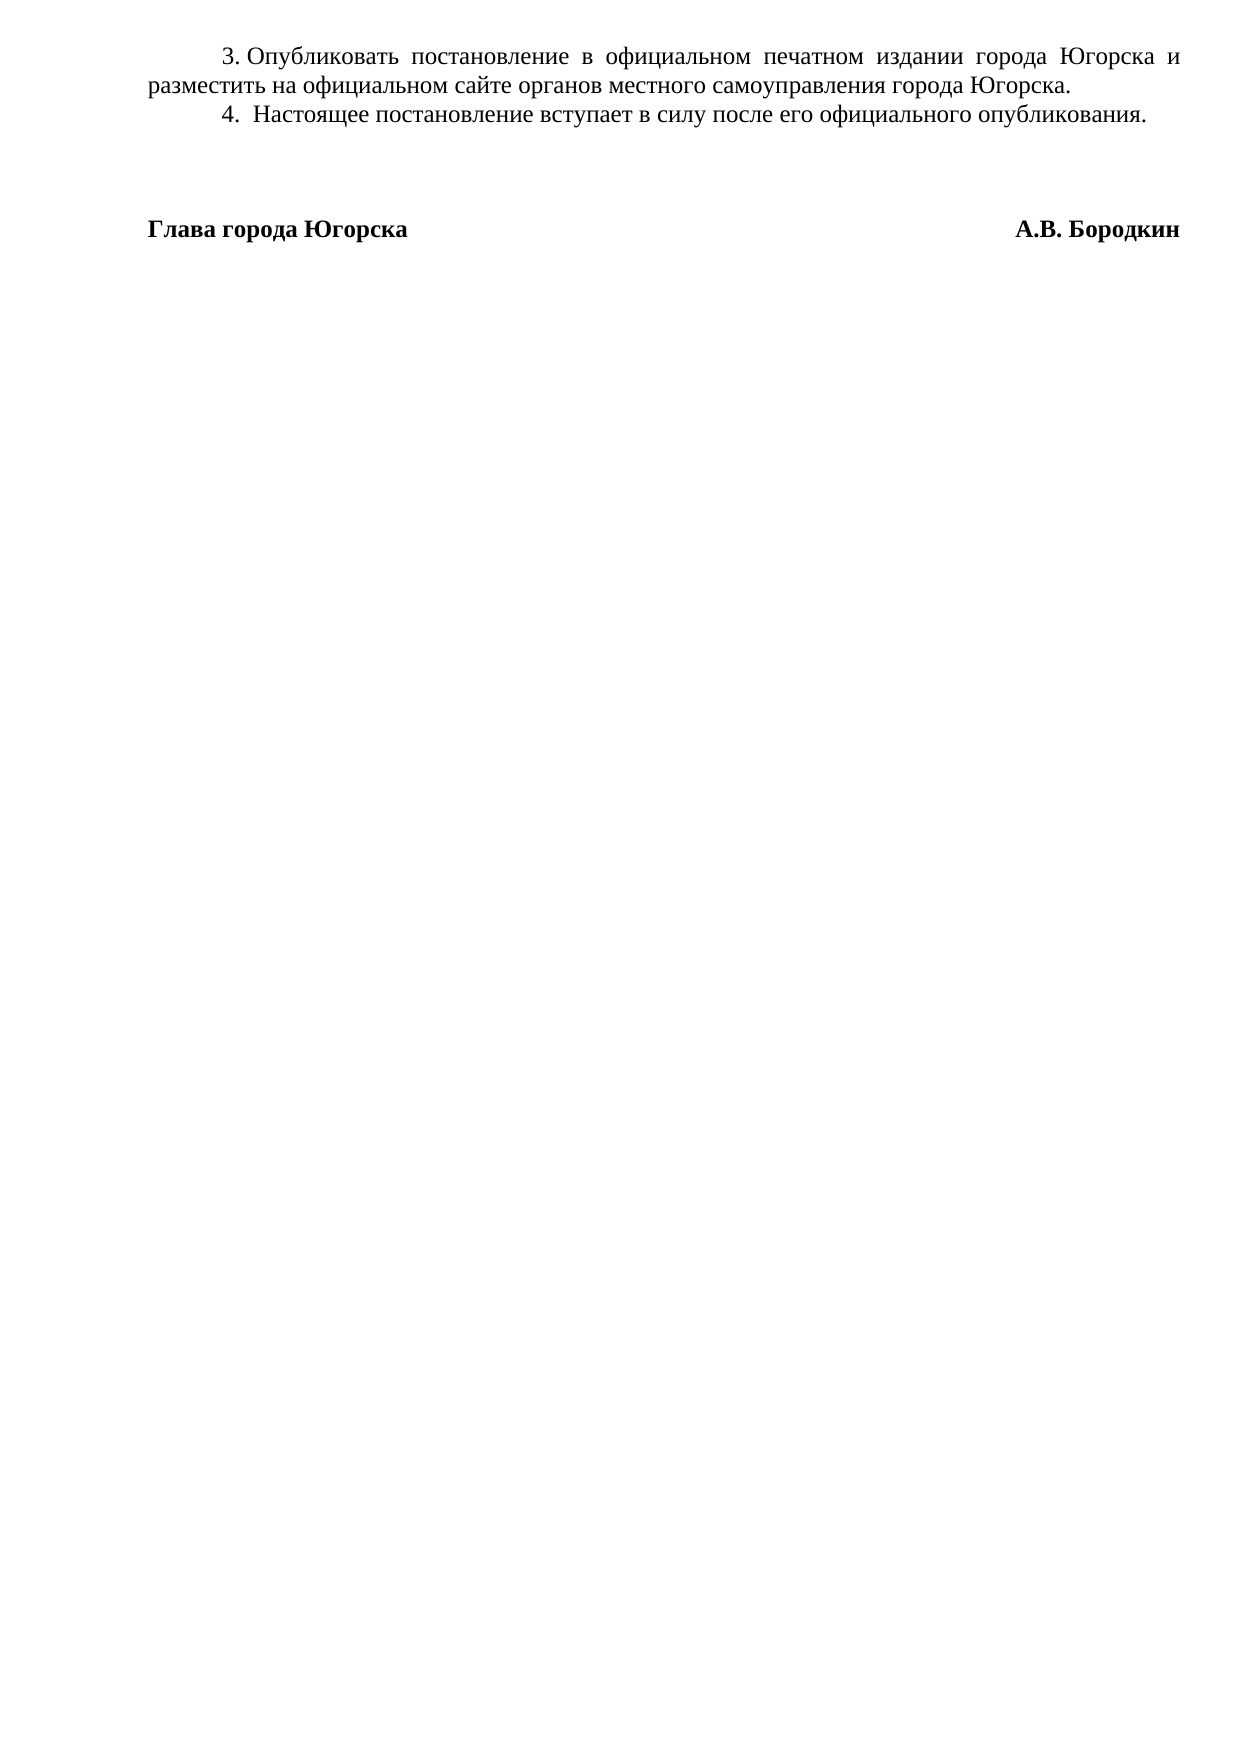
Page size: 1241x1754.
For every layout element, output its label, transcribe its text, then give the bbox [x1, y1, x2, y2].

text 4. Настоящее постановление вступает в силу после его официального опубликования. [148, 99, 1181, 128]
text 3. Опубликовать постановление в официальном печатном издании города Югорска и разместить на официальном сайте органов местного самоуправления города Югорска. [148, 41, 1181, 99]
text Глава города Югорска А.В. Бородкин [148, 214, 1181, 243]
